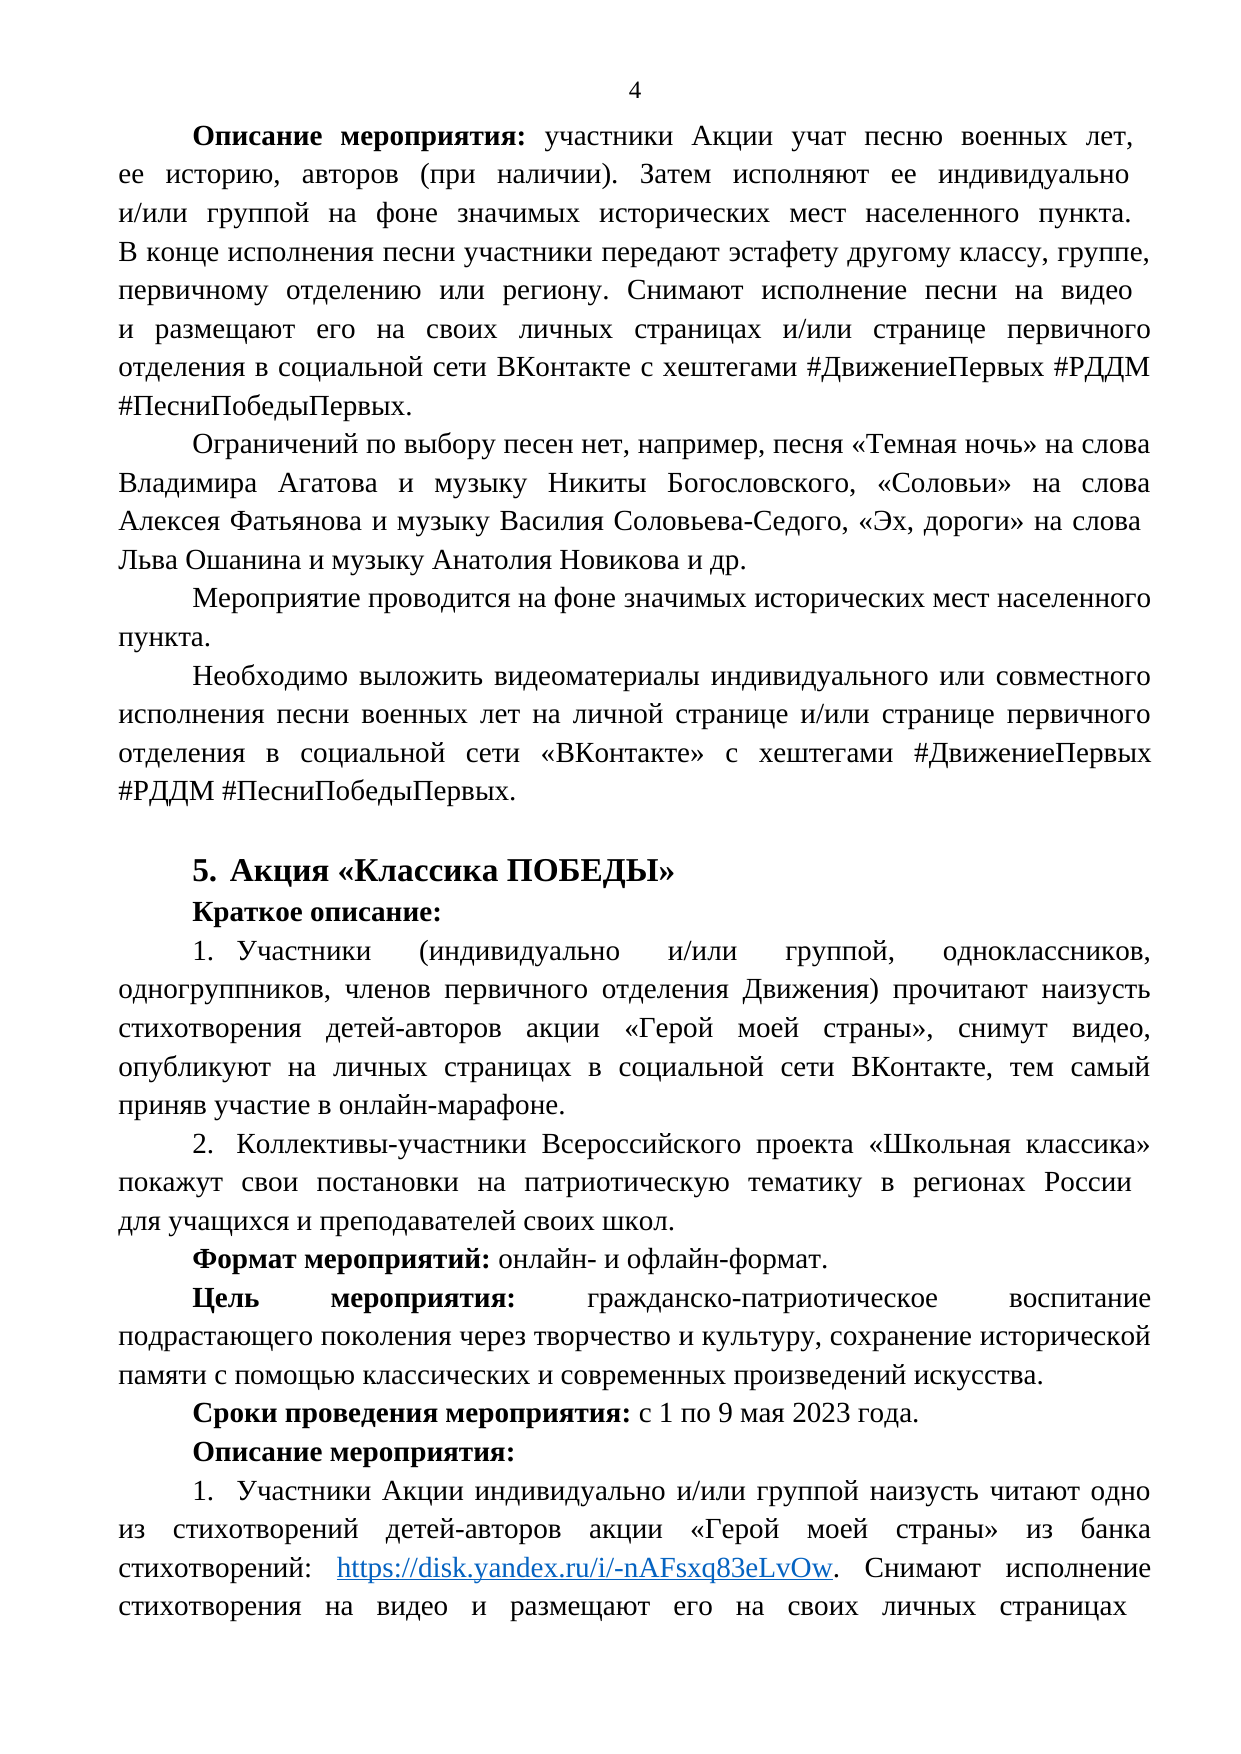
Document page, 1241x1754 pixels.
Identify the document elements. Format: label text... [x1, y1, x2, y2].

text Цель мероприятия: гражданско-патриотическое воспитание подрастающего поколения через творчество и культуру, сохранение исторической памяти с помощью классических и современных произведений искусства. [118, 1352, 1152, 1391]
list Участники (индивидуально и/или группой, одноклассников, одногруппников, членов первичного отделения Движения) прочитают наизусть стихотворения детей-авторов акции «Герой моей страны», снимут видео, опубликуют на личных страницах в социальной сети ВКонтакте, тем самый приняв участие в онлайн-марафоне. [118, 933, 1152, 1121]
text Необходимо выложить видеоматериалы индивидуального или совместного исполнения песни военных лет на личной странице и/или странице первичного отделения в социальной сети «ВКонтакте» с хештегами #ДвижениеПервых #РДДМ #ПесниПобедыПервых. [118, 658, 1152, 807]
text Краткое описание: [118, 894, 1152, 928]
text Ограничений по выбору песен нет, например, песня «Темная ночь» на слова Владимира Агатова и музыку Никиты Богословского, «Соловьи» на слова Алексея Фатьянова и музыку Василия Соловьева-Седого, «Эх, дороги» на слова Льва Ошанина и музыку Анатолия Новикова и др. [118, 426, 1152, 576]
list Коллективы-участники Всероссийского проекта «Школьная классика» покажут свои постановки на патриотическую тематику в регионах России для учащихся и преподавателей своих школ. [118, 1126, 1152, 1236]
text Цель мероприятия: гражданско-патриотическое воспитание подрастающего поколения через творчество и культуру, сохранение исторической памяти с помощью классических и современных произведений искусства. [118, 1280, 1152, 1319]
text Формат мероприятий: онлайн- и офлайн-формат. [118, 1241, 1152, 1275]
list Акция «Классика ПОБЕДЫ» [192, 850, 1152, 889]
text Сроки проведения мероприятия: с 1 по 9 мая 2023 года. [118, 1396, 1152, 1429]
text Описание мероприятия: участники Акции учат песню военных лет, ее историю, авторов (при наличии). Затем исполняют ее индивидуально и/или группой на фоне значимых исторических мест населенного пункта. В конце исполнения песни участники передают эстафету другому классу, группе, первичному отделению или региону. Снимают исполнение песни на видео и размещают его на своих личных страницах и/или странице первичного отделения в социальной сети ВКонтакте с хештегами #ДвижениеПервых #РДДМ #ПесниПобедыПервых. [118, 118, 1152, 421]
text Мероприятие проводится на фоне значимых исторических мест населенного пункта. [118, 581, 1152, 653]
text Описание мероприятия: [118, 1434, 1152, 1468]
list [118, 1473, 1152, 1622]
